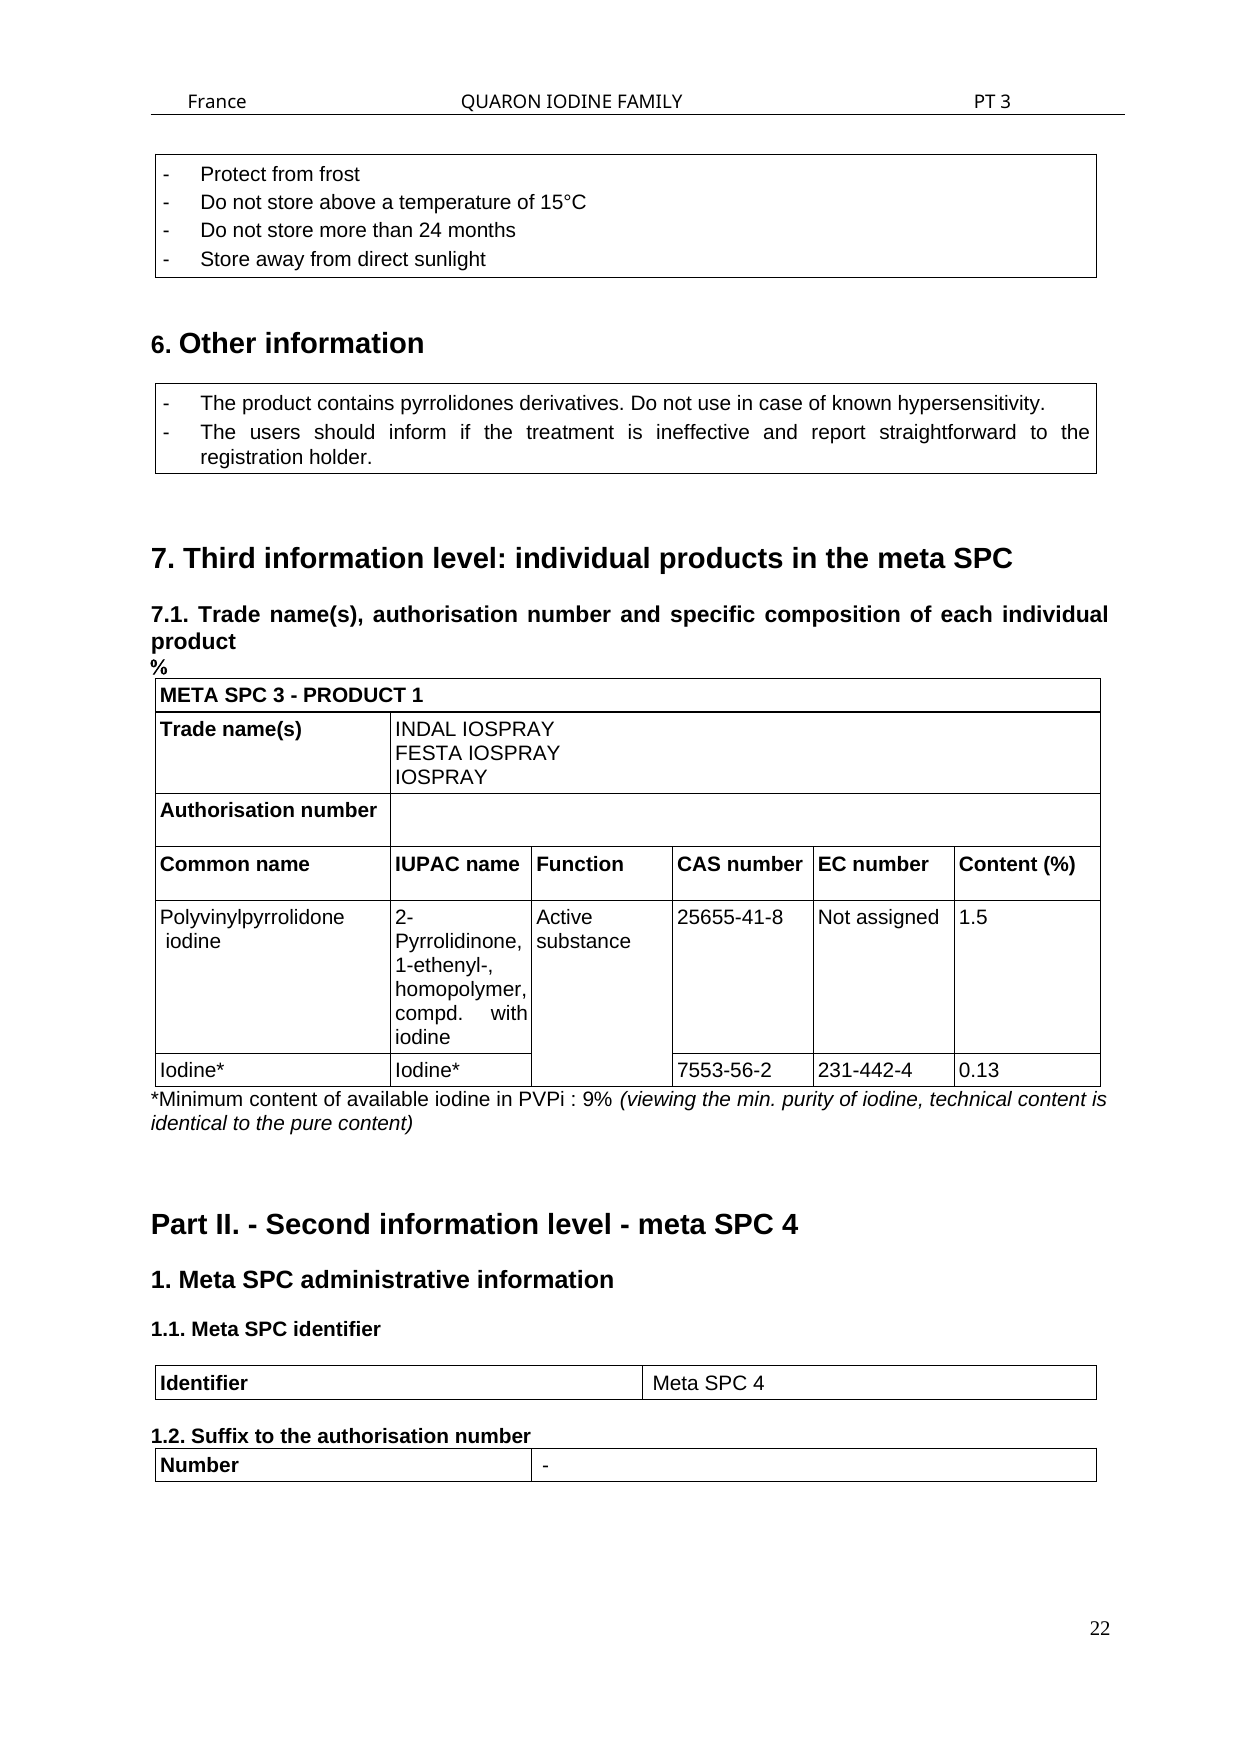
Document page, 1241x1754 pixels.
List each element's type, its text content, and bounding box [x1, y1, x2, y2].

text 7.1. Trade name(s), authorisation number and specific composition of each individual product [151, 601, 1110, 654]
text 7. Third information level: individual products in the meta SPC [151, 541, 1110, 575]
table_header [156, 155, 1096, 277]
text 6. Other information [151, 326, 1110, 359]
text *Minimum content of available iodine in PVPi : 9% (viewing the min. purity of iodine, technical content is identical to the pure content) [151, 1087, 1110, 1135]
table_cell EC number [814, 847, 954, 900]
table_cell IUPAC name [391, 847, 531, 900]
table_cell Function [532, 847, 672, 900]
table_cell Iodine* [391, 1054, 531, 1086]
table_cell Iodine* [156, 1054, 390, 1086]
table_cell 7553-56-2 [673, 1054, 813, 1086]
table_cell 0.13 [955, 1054, 1100, 1086]
table_header - [532, 1449, 1096, 1481]
table_cell Common name [156, 847, 390, 900]
table_cell [391, 794, 1100, 846]
text 1.2. Suffix to the authorisation number [151, 1423, 1110, 1447]
table_cell Not assigned [814, 901, 954, 1053]
list Meta SPC identifier [151, 1317, 1110, 1341]
table_cell Authorisation number [156, 794, 390, 846]
table_header META SPC 3 - PRODUCT 1 [156, 679, 1100, 711]
table_header Meta SPC 4 [643, 1366, 1096, 1398]
table_header The product contains pyrrolidones derivatives. Do not use in case of known hypersensitivity. The users should inform if the treatment is ineffective and report straightforward to the registration holder. [156, 384, 1096, 473]
table_cell 231-442-4 [814, 1054, 954, 1086]
table_cell Content (%) [955, 847, 1100, 900]
table_cell 25655-41-8 [673, 901, 813, 1053]
table_cell CAS number [673, 847, 813, 900]
table_cell Polyvinylpyrrolidone iodine [156, 901, 390, 1053]
table_header Number [156, 1449, 531, 1481]
table_cell INDAL IOSPRAY FESTA IOSPRAY IOSPRAY [391, 713, 1100, 793]
table_cell Active substance [532, 901, 672, 1086]
table_header Identifier [156, 1366, 642, 1398]
table_cell Trade name(s) [156, 713, 390, 793]
table_cell 2-Pyrrolidinone, 1-ethenyl-, homopolymer, compd. with iodine [391, 901, 531, 1053]
text 1. Meta SPC administrative information [151, 1264, 1110, 1293]
text Part II. - Second information level - meta SPC 4 [151, 1207, 1110, 1241]
table_cell 1.5 [955, 901, 1100, 1053]
